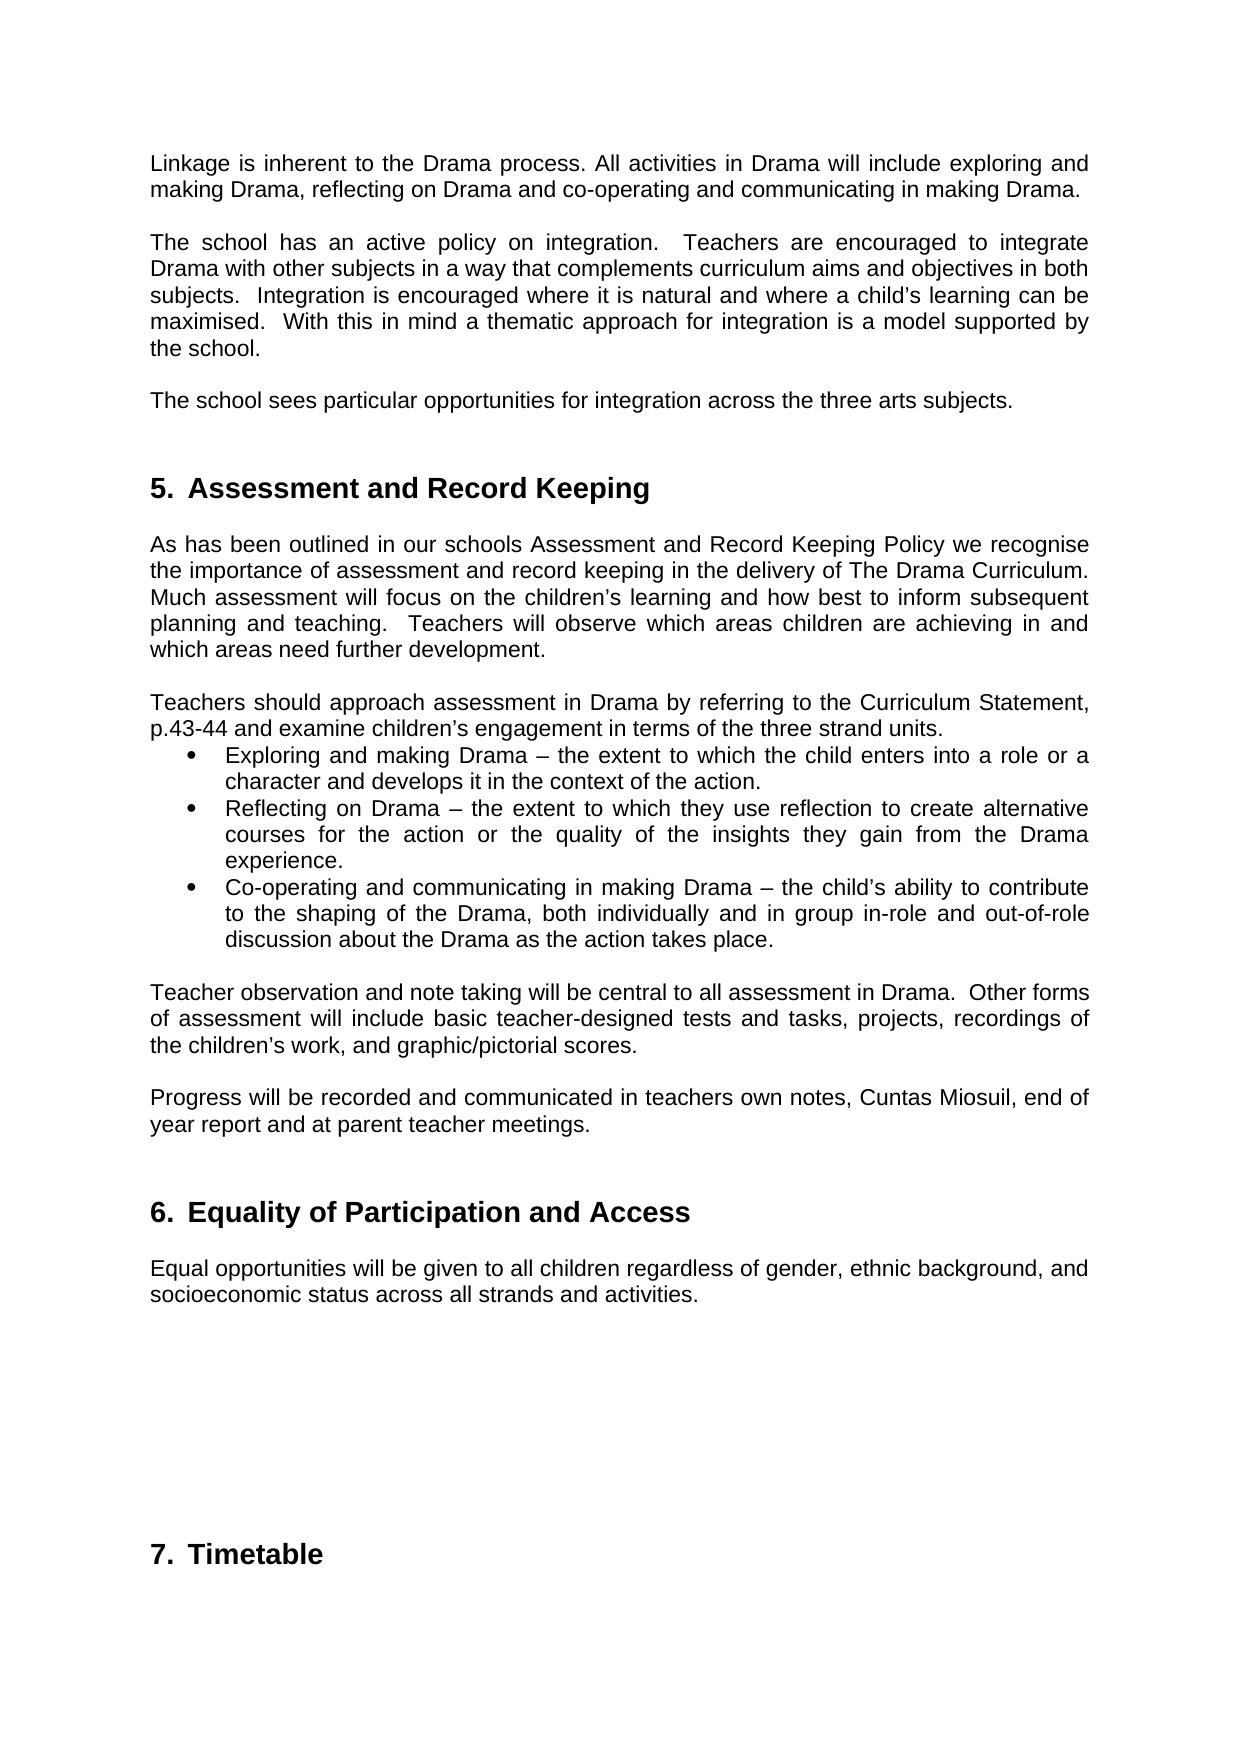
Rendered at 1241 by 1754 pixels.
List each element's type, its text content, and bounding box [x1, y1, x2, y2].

list Reflecting on Drama – the extent to which they use reflection to create alternative courses for the action or the quality of the insights they gain from the Drama experience. [187, 794, 1090, 873]
text Equal opportunities will be given to all children regardless of gender, ethnic background, and socioeconomic status across all strands and activities. [150, 1254, 1090, 1307]
list Assessment and Record Keeping [150, 471, 1090, 504]
list Exploring and making Drama – the extent to which the child enters into a role or a character and develops it in the context of the action. [187, 742, 1090, 794]
text Linkage is inherent to the Drama process. All activities in Drama will include exploring and making Drama, reflecting on Drama and co-operating and communicating in making Drama. [150, 150, 1090, 203]
list Co-operating and communicating in making Drama – the child’s ability to contribute to the shaping of the Drama, both individually and in group in-role and out-of-role discussion about the Drama as the action takes place. [187, 873, 1090, 953]
text The school sees particular opportunities for integration across the three arts subjects. [150, 387, 1090, 413]
list Equality of Participation and Access [150, 1194, 1090, 1228]
text Teachers should approach assessment in Drama by referring to the Curriculum Statement, p.43-44 and examine children’s engagement in terms of the three strand units. [150, 689, 1090, 742]
text As has been outlined in our schools Assessment and Record Keeping Policy we recognise the importance of assessment and record keeping in the delivery of The Drama Curriculum. Much assessment will focus on the children’s learning and how best to inform subsequent planning and teaching. Teachers will observe which areas children are achieving in and which areas need further development. [150, 531, 1090, 663]
list Timetable [150, 1537, 1090, 1571]
text Teacher observation and note taking will be central to all assessment in Drama. Other forms of assessment will include basic teacher-designed tests and tasks, projects, recordings of the children’s work, and graphic/pictorial scores. [150, 979, 1090, 1058]
text Progress will be recorded and communicated in teachers own notes, Cuntas Miosuil, end of year report and at parent teacher meetings. [150, 1084, 1090, 1137]
text The school has an active policy on integration. Teachers are encouraged to integrate Drama with other subjects in a way that complements curriculum aims and objectives in both subjects. Integration is encouraged where it is natural and where a child’s learning can be maximised. With this in mind a thematic approach for integration is a model supported by the school. [150, 229, 1090, 361]
